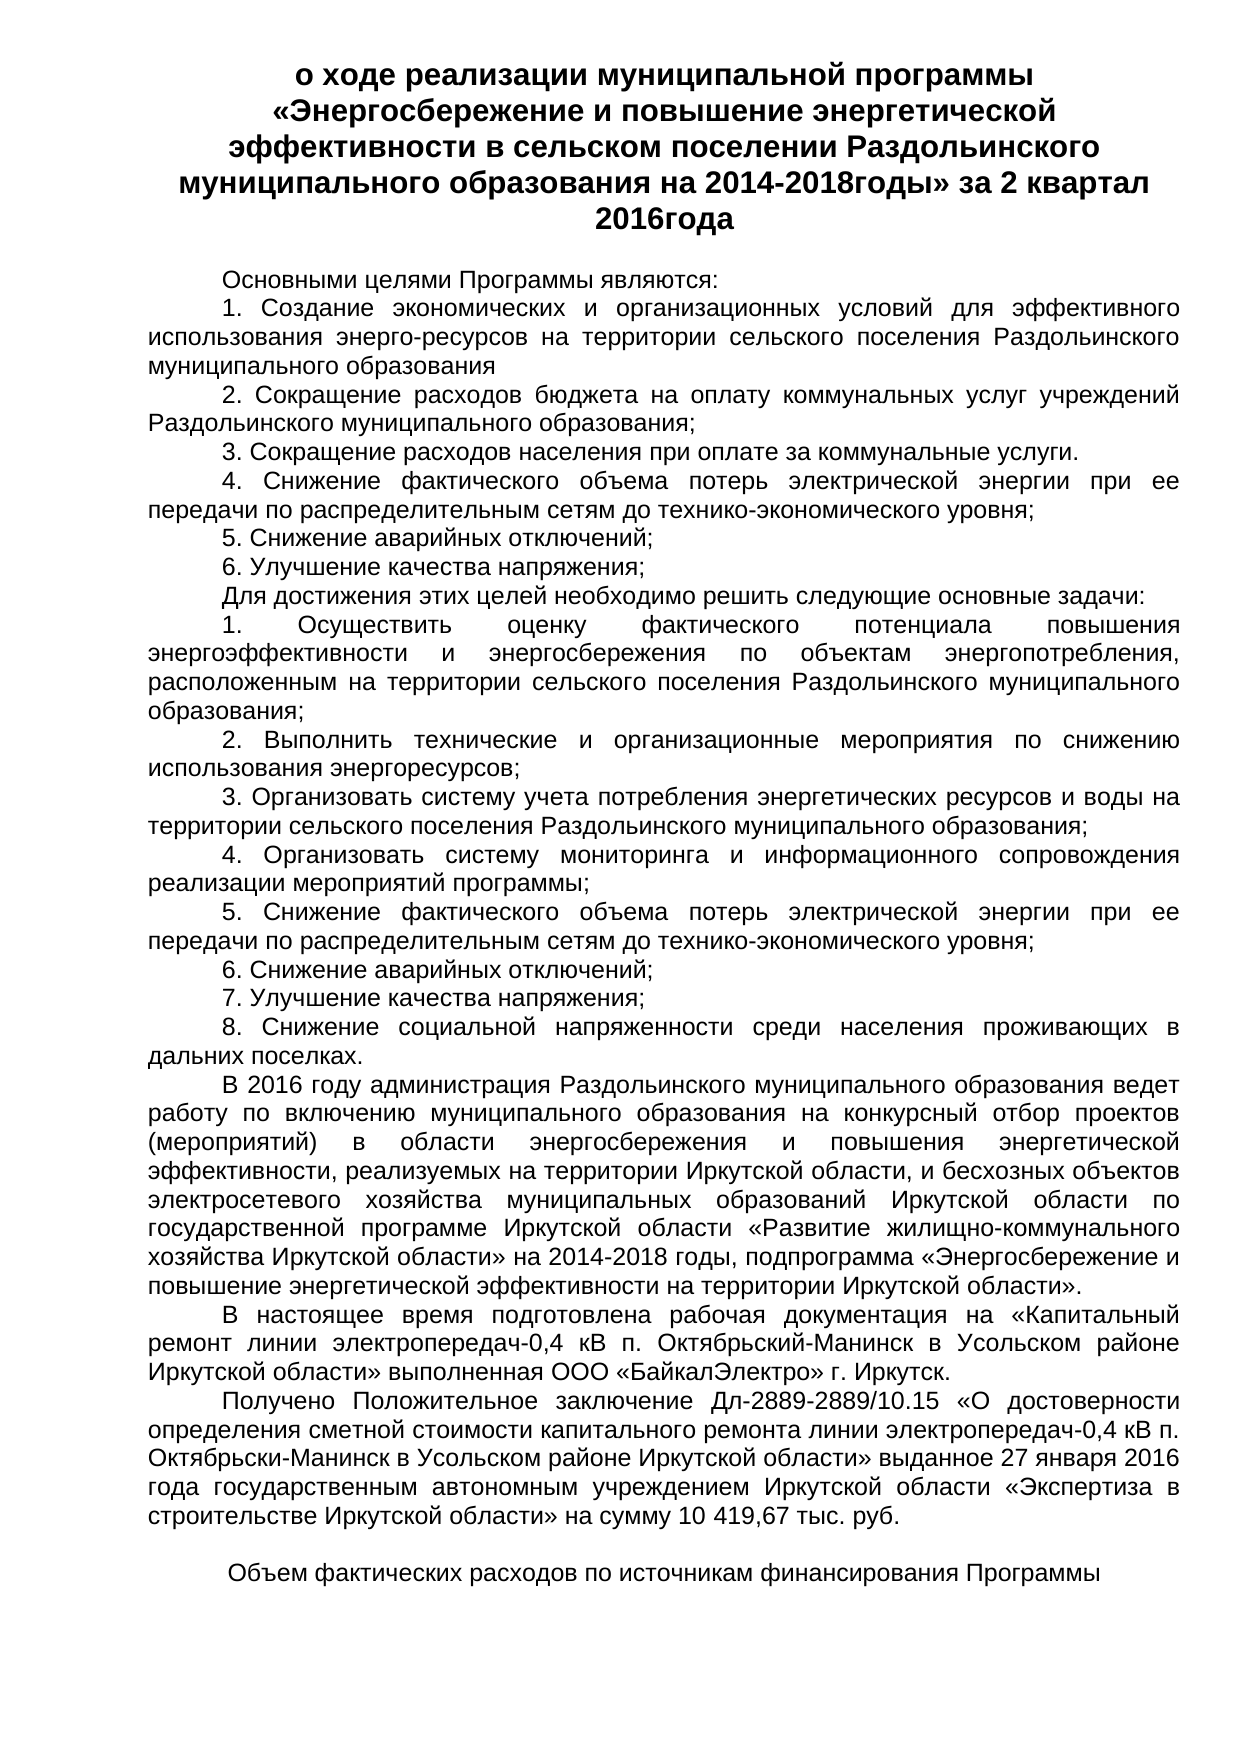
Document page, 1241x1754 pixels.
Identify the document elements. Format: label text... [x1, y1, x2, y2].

text 1. Создание экономических и организационных условий для эффективного использования энерго-ресурсов на территории сельского поселения Раздольинского муниципального образования [148, 293, 1181, 380]
text 1. Осуществить оценку фактического потенциала повышения энергоэффективности и энергосбережения по объектам энергопотребления, расположенным на территории сельского поселения Раздольинского муниципального образования; [148, 610, 1181, 725]
text Основными целями Программы являются: [148, 265, 1181, 293]
text 6. Улучшение качества напряжения; [148, 552, 1181, 581]
text Объем фактических расходов по источникам финансирования Программы [148, 1558, 1181, 1587]
text 2. Выполнить технические и организационные мероприятия по снижению использования энергоресурсов; [148, 725, 1181, 782]
text 3. Организовать систему учета потребления энергетических ресурсов и воды на территории сельского поселения Раздольинского муниципального образования; [148, 782, 1181, 840]
text Для достижения этих целей необходимо решить следующие основные задачи: [148, 581, 1181, 610]
text 3. Сокращение расходов населения при оплате за коммунальные услуги. [148, 437, 1181, 466]
text Получено Положительное заключение Дл-2889-2889/10.15 «О достоверности определения сметной стоимости капитального ремонта линии электропередач-0,4 кВ п. Октябрьски-Манинск в Усольском районе Иркутской области» выданное 27 января 2016 года государственным автономным учреждением Иркутской области «Экспертиза в строительстве Иркутской области» на сумму 10 419,67 тыс. руб. [148, 1386, 1181, 1530]
text 8. Снижение социальной напряженности среди населения проживающих в дальних поселках. [148, 1012, 1181, 1070]
text 5. Снижение аварийных отключений; [148, 523, 1181, 552]
text В настоящее время подготовлена рабочая документация на «Капитальный ремонт линии электропередач-0,4 кВ п. Октябрьский-Манинск в Усольском районе Иркутской области» выполненная ООО «БайкалЭлектро» г. Иркутск. [148, 1300, 1181, 1386]
text 7. Улучшение качества напряжения; [148, 983, 1181, 1012]
text 2. Сокращение расходов бюджета на оплату коммунальных услуг учреждений Раздольинского муниципального образования; [148, 380, 1181, 437]
text В 2016 году администрация Раздольинского муниципального образования ведет работу по включению муниципального образования на конкурсный отбор проектов (мероприятий) в области энергосбережения и повышения энергетической эффективности, реализуемых на территории Иркутской области, и бесхозных объектов электросетевого хозяйства муниципальных образований Иркутской области по государственной программе Иркутской области «Развитие жилищно-коммунального хозяйства Иркутской области» на 2014-2018 годы, подпрограмма «Энергосбережение и повышение энергетической эффективности на территории Иркутской области». [148, 1070, 1181, 1300]
text 4. Организовать систему мониторинга и информационного сопровождения реализации мероприятий программы; [148, 840, 1181, 897]
text о ходе реализации муниципальной программы «Энергосбережение и повышение энергетической эффективности в сельском поселении Раздольинского муниципального образования на 2014-2018годы» за 2 квартал 2016года [148, 56, 1181, 236]
text 5. Снижение фактического объема потерь электрической энергии при ее передачи по распределительным сетям до технико-экономического уровня; [148, 897, 1181, 955]
text 4. Снижение фактического объема потерь электрической энергии при ее передачи по распределительным сетям до технико-экономического уровня; [148, 466, 1181, 523]
text 6. Снижение аварийных отключений; [148, 955, 1181, 983]
